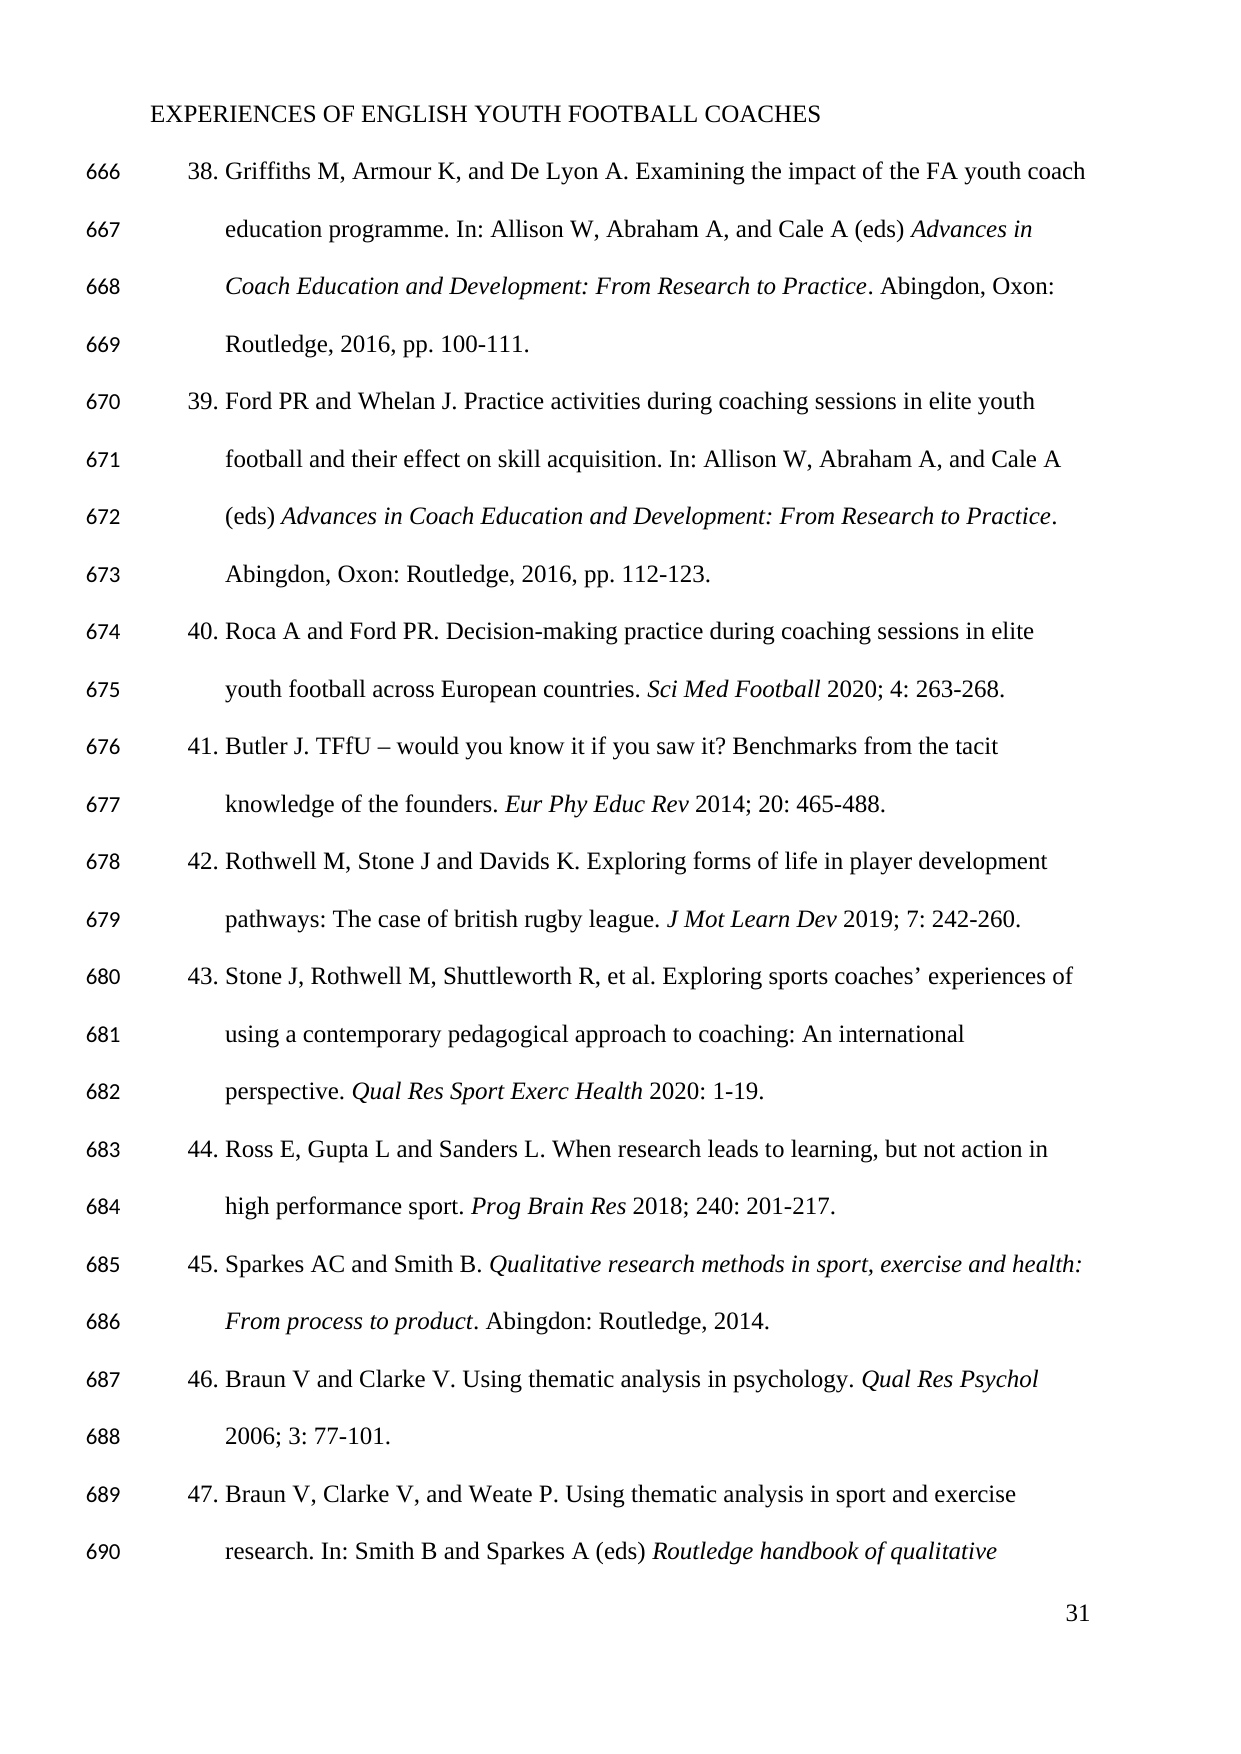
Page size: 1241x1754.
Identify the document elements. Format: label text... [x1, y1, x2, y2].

list Stone J, Rothwell M, Shuttleworth R, et al. Exploring sports coaches’ experiences of using a contemporary pedagogical approach to coaching: An international perspective. Qual Res Sport Exerc Health 2020: 1-19. [187, 961, 1090, 1105]
list Roca A and Ford PR. Decision-making practice during coaching sessions in elite youth football across European countries. Sci Med Football 2020; 4: 263-268. [187, 616, 1090, 702]
list Ross E, Gupta L and Sanders L. When research leads to learning, but not action in high performance sport. Prog Brain Res 2018; 240: 201-217. [187, 1134, 1090, 1220]
list Griffiths M, Armour K, and De Lyon A. Examining the impact of the FA youth coach education programme. In: Allison W, Abraham A, and Cale A (eds) Advances in Coach Education and Development: From Research to Practice. Abingdon, Oxon: Routledge, 2016, pp. 100-111. [187, 156, 1090, 357]
list Butler J. TFfU – would you know it if you saw it? Benchmarks from the tacit knowledge of the founders. Eur Phy Educ Rev 2014; 20: 465-488. [187, 731, 1090, 817]
list Braun V and Clarke V. Using thematic analysis in psychology. Qual Res Psychol 2006; 3: 77-101. [187, 1364, 1090, 1450]
list Ford PR and Whelan J. Practice activities during coaching sessions in elite youth football and their effect on skill acquisition. In: Allison W, Abraham A, and Cale A (eds) Advances in Coach Education and Development: From Research to Practice. Abingdon, Oxon: Routledge, 2016, pp. 112-123. [187, 386, 1090, 587]
list Rothwell M, Stone J and Davids K. Exploring forms of life in player development pathways: The case of british rugby league. J Mot Learn Dev 2019; 7: 242-260. [187, 846, 1090, 932]
list Sparkes AC and Smith B. Qualitative research methods in sport, exercise and health: From process to product. Abingdon: Routledge, 2014. [187, 1249, 1090, 1335]
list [187, 1479, 1090, 1565]
